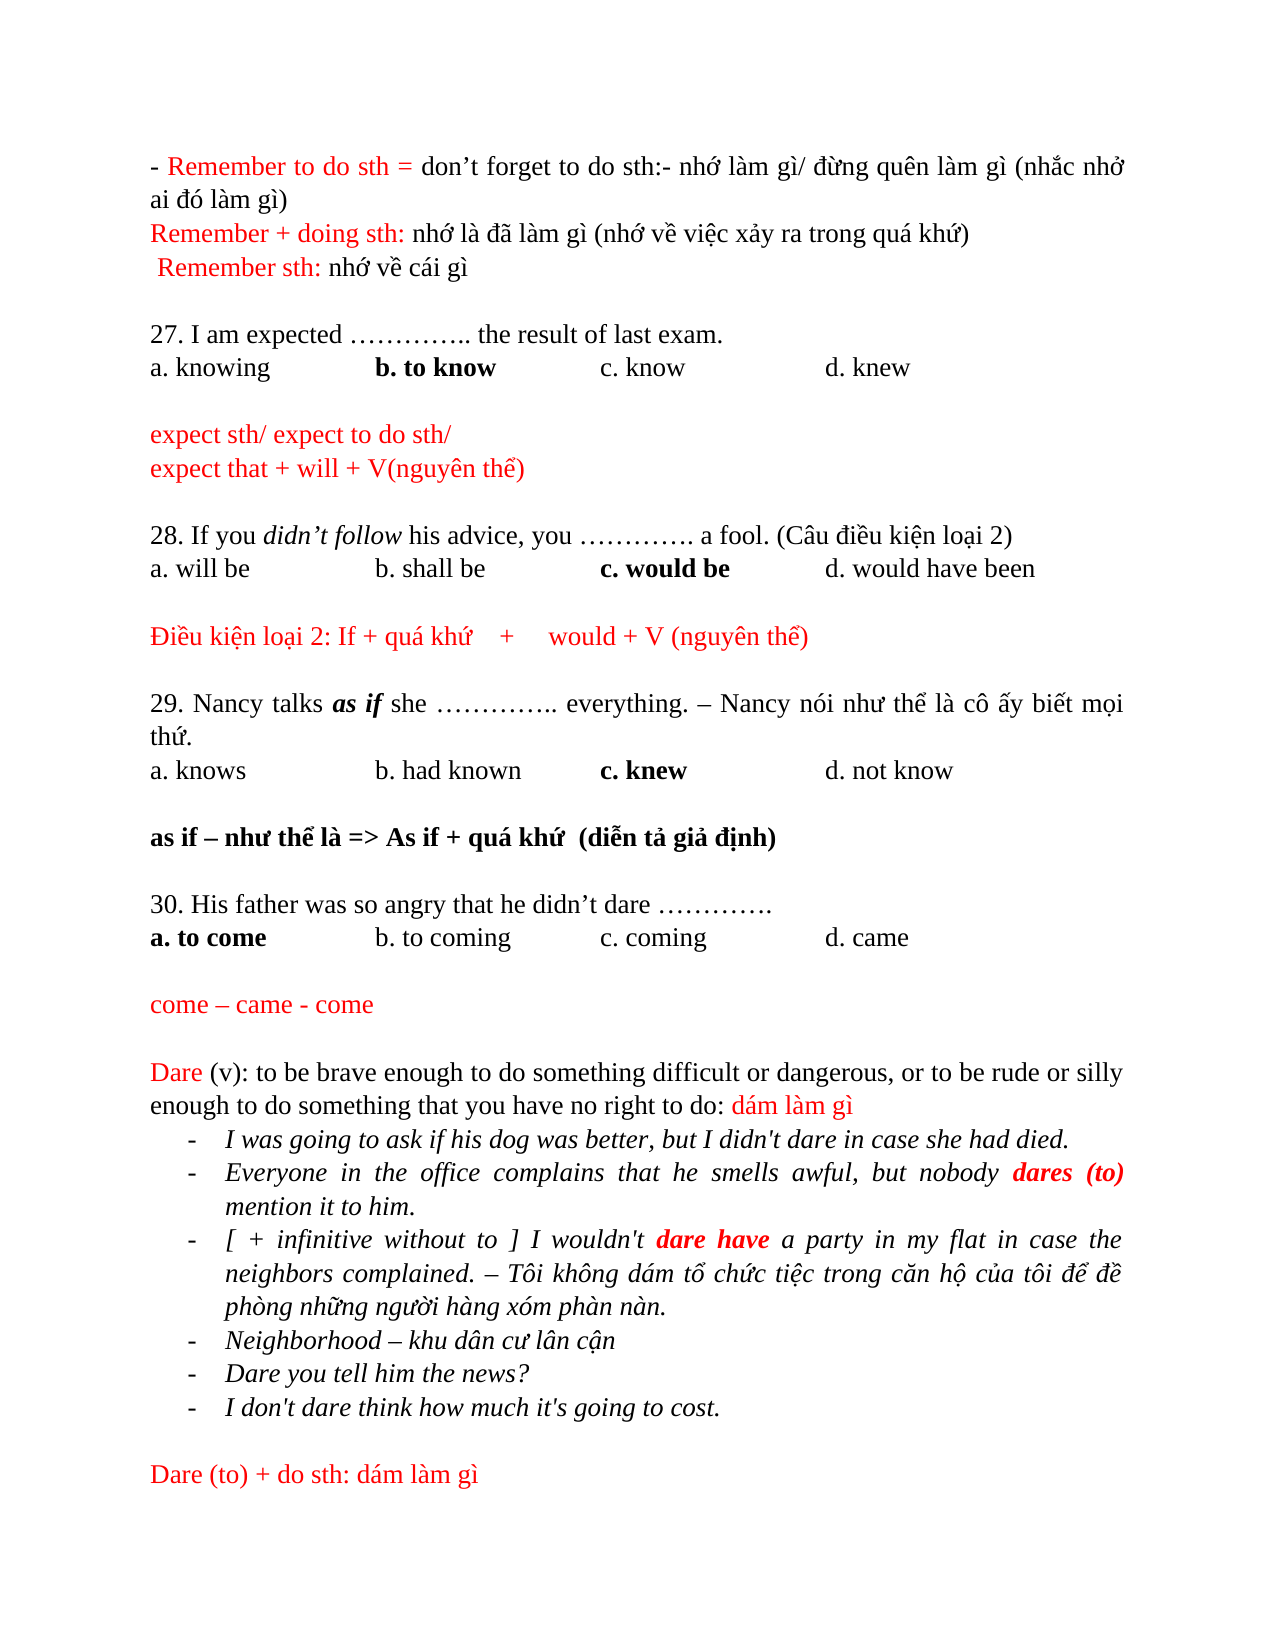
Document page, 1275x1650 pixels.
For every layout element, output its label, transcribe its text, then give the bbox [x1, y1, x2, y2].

text 28. If you didn’t follow his advice, you …………. a fool. (Câu điều kiện loại 2) [150, 519, 1125, 550]
text Remember sth: nhớ về cái gì [150, 251, 1125, 282]
text Remember + doing sth: nhớ là đã làm gì (nhớ về việc xảy ra trong quá khứ) [150, 217, 1125, 248]
text 27. I am expected ………….. the result of last exam. [150, 318, 1125, 349]
text a. to come b. to coming c. coming d. came [150, 921, 1125, 953]
list Everyone in the office complains that he smells awful, but nobody dares (to) mention it to him. [187, 1156, 1125, 1221]
text a. will be b. shall be c. would be d. would have been [150, 552, 1125, 584]
text - Remember to do sth = don’t forget to do sth:- nhớ làm gì/ đừng quên làm gì (nhắc nhở ai đó làm gì) [150, 150, 1125, 215]
text a. knowing b. to know c. know d. knew [150, 351, 1125, 382]
list I don't dare think how much it's going to cost. [187, 1391, 1125, 1422]
text expect that + will + V(nguyên thể) [150, 452, 1125, 483]
list Neighborhood – khu dân cư lân cận [187, 1324, 1125, 1355]
list Dare you tell him the news? [187, 1357, 1125, 1389]
list [ + infinitive without to ] I wouldn't dare have a party in my flat in case the neighbors complained. – Tôi không dám tổ chức tiệc trong căn hộ của tôi để đề phòng những người hàng xóm phàn nàn. [187, 1223, 1125, 1322]
list I was going to ask if his dog was better, but I didn't dare in case she had died. [187, 1123, 1125, 1154]
text expect sth/ expect to do sth/ [150, 418, 1125, 449]
text come – came - come [150, 988, 1125, 1020]
text Điều kiện loại 2: If + quá khứ + would + V (nguyên thể) [150, 619, 1125, 651]
text Dare (to) + do sth: dám làm gì [150, 1458, 1125, 1489]
text 29. Nancy talks as if she ………….. everything. – Nancy nói như thể là cô ấy biết mọi thứ. [150, 687, 1125, 751]
text as if – như thể là => As if + quá khứ (diễn tả giả định) [150, 821, 1125, 852]
text Dare (v): to be brave enough to do something difficult or dangerous, or to be rude or silly enough to do something that you have no right to do: dám làm gì [150, 1056, 1125, 1120]
text 30. His father was so angry that he didn’t dare …………. [150, 888, 1125, 919]
text a. knows b. had known c. knew d. not know [150, 754, 1125, 785]
